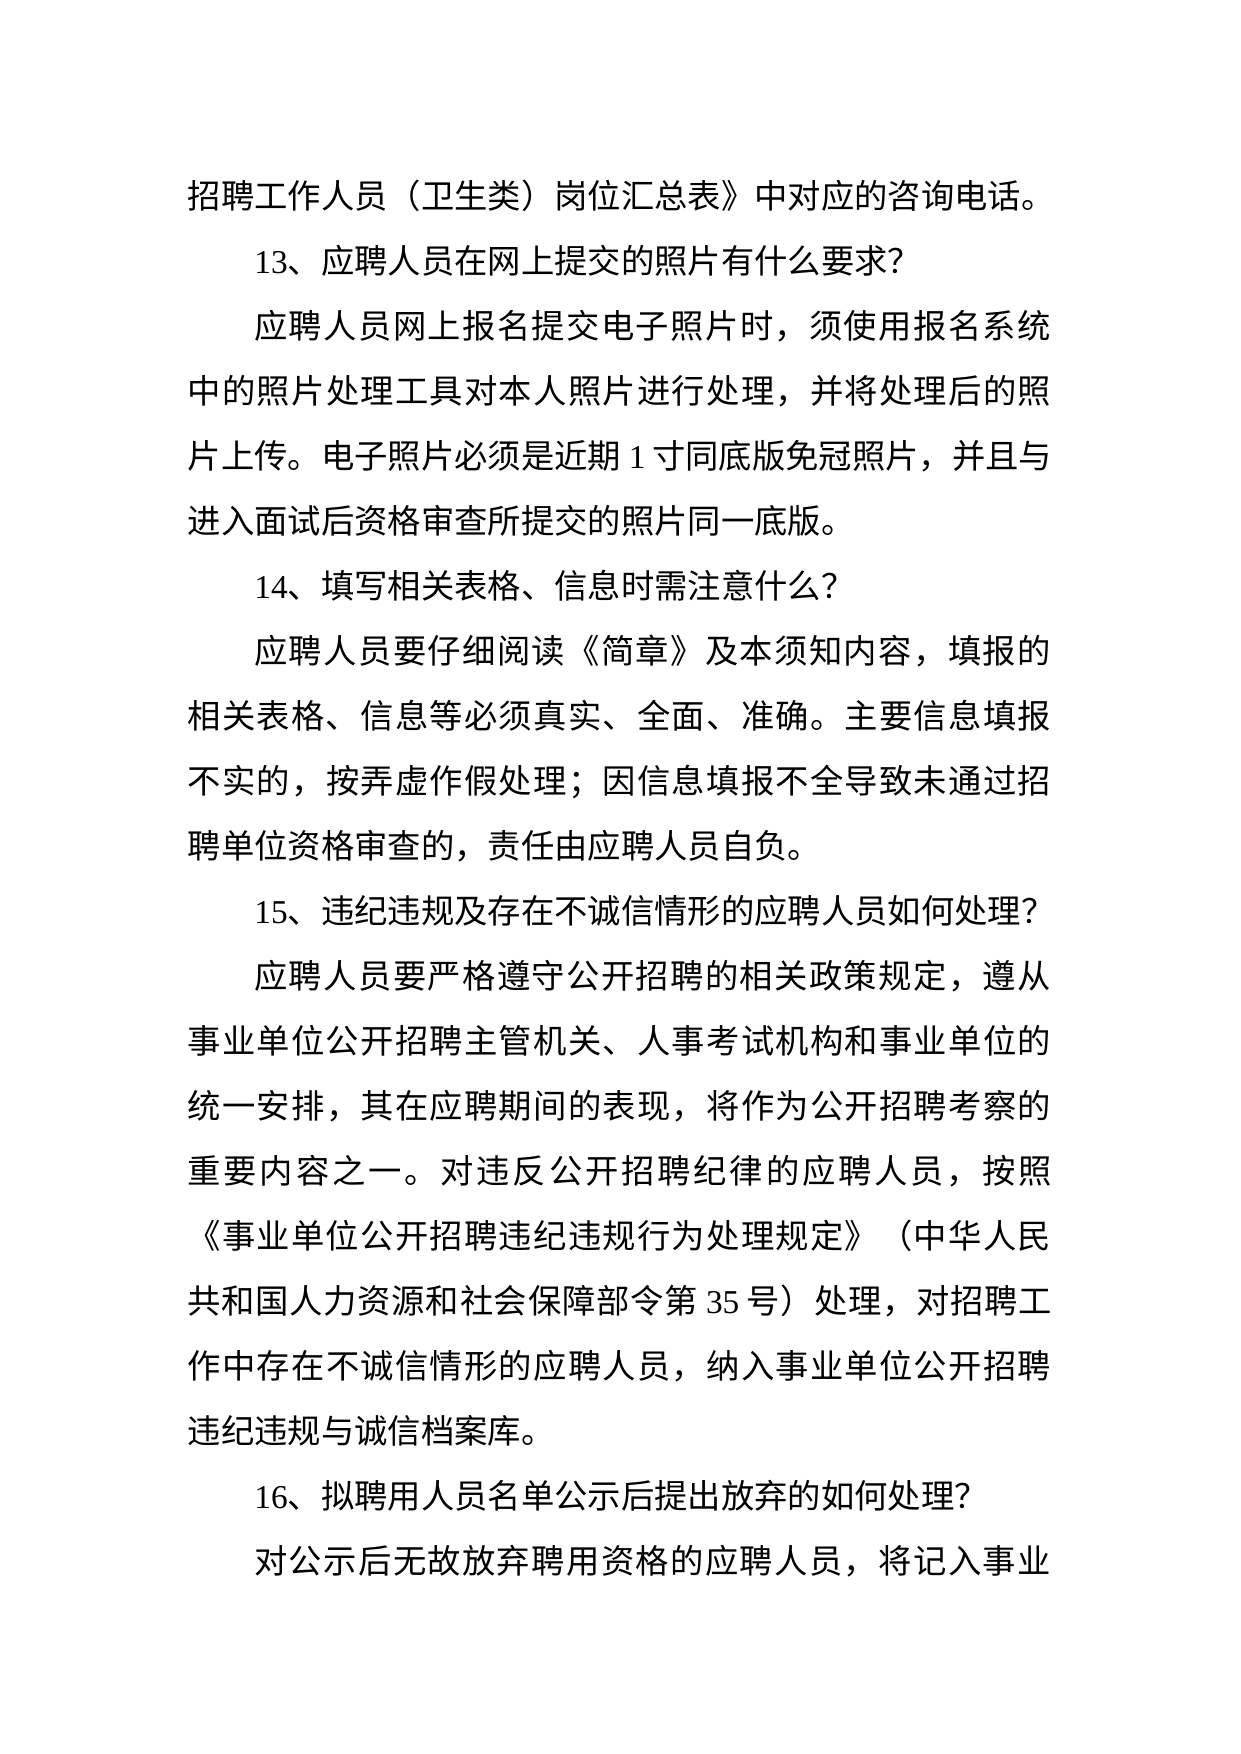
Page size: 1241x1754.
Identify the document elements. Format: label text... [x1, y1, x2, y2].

text 应聘人员要严格遵守公开招聘的相关政策规定，遵从事业单位公开招聘主管机关、人事考试机构和事业单位的统一安排，其在应聘期间的表现，将作为公开招聘考察的重要内容之一。对违反公开招聘纪律的应聘人员，按照《事业单位公开招聘违纪违规行为处理规定》（中华人民共和国人力资源和社会保障部令第35号）处理，对招聘工作中存在不诚信情形的应聘人员，纳入事业单位公开招聘违纪违规与诚信档案库。 [187, 942, 1053, 1462]
text 13、应聘人员在网上提交的照片有什么要求？ [187, 227, 1053, 292]
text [187, 162, 1053, 227]
text 15、违纪违规及存在不诚信情形的应聘人员如何处理？ [187, 877, 1053, 942]
text 14、填写相关表格、信息时需注意什么？ [187, 552, 1053, 617]
text 应聘人员网上报名提交电子照片时，须使用报名系统中的照片处理工具对本人照片进行处理，并将处理后的照片上传。电子照片必须是近期1寸同底版免冠照片，并且与进入面试后资格审查所提交的照片同一底版。 [187, 292, 1053, 552]
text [187, 1527, 1053, 1592]
text 16、拟聘用人员名单公示后提出放弃的如何处理？ [187, 1462, 1053, 1527]
text 应聘人员要仔细阅读《简章》及本须知内容，填报的相关表格、信息等必须真实、全面、准确。主要信息填报不实的，按弄虚作假处理；因信息填报不全导致未通过招聘单位资格审查的，责任由应聘人员自负。 [187, 617, 1053, 877]
